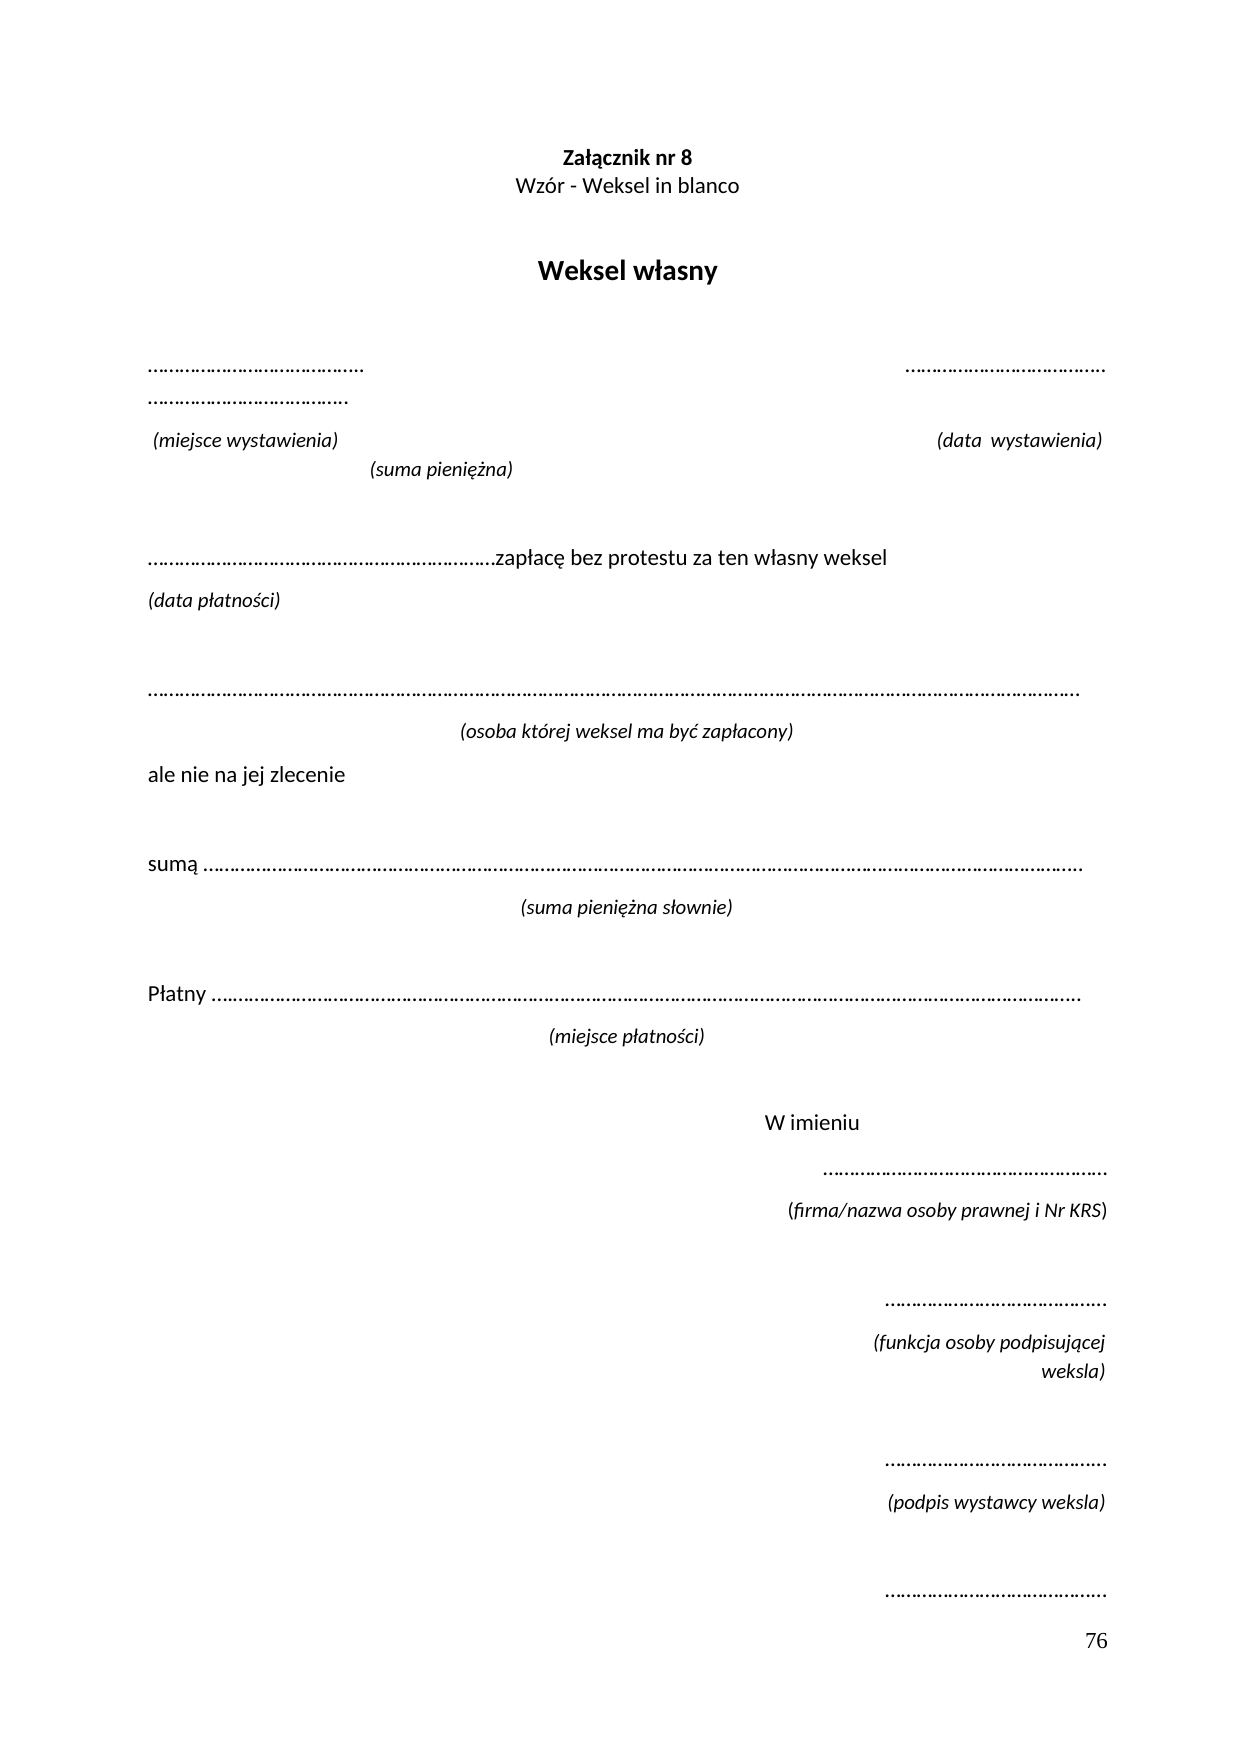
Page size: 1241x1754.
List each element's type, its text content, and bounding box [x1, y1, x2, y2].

text sumą ………………………………………………………………………………………………………………………………………………….. [148, 849, 1107, 877]
text Weksel własny [148, 252, 1107, 288]
text …………………………………………………………zapłacę bez protestu za ten własny weksel [148, 543, 1107, 571]
text (miejsce wystawienia) (data wystawienia) (suma pieniężna) [148, 427, 1107, 482]
text …………………………………... [664, 1284, 1107, 1312]
text ale nie na jej zlecenie [148, 760, 1107, 788]
text (podpis wystawcy weksla) [738, 1489, 1107, 1515]
text ………………………………….. ……………………………….. ……………………………….. [148, 350, 1107, 411]
text Załącznik nr 8 Wzór - Weksel in blanco [148, 143, 1107, 199]
text (funkcja osoby podpisującej weksla) [738, 1329, 1107, 1384]
text (miejsce płatności) [148, 1023, 1107, 1049]
text …………………………………... [738, 1444, 1107, 1473]
text …………………………………... [664, 1576, 1107, 1604]
text (data płatności) [148, 587, 1107, 613]
text (osoba której weksel ma być zapłacony) [148, 718, 1107, 744]
text (suma pieniężna słownie) [148, 894, 1107, 919]
text …………………………………………………………………………………………………………………………………………………………… [148, 674, 1107, 702]
text (firma/nazwa osoby prawnej i Nr KRS) [148, 1198, 1107, 1223]
text Płatny ….…………………………………………………………………………………………………………………………………………….. [148, 979, 1107, 1007]
text ……………………………………………… [443, 1153, 1107, 1181]
text W imieniu [443, 1108, 1107, 1136]
